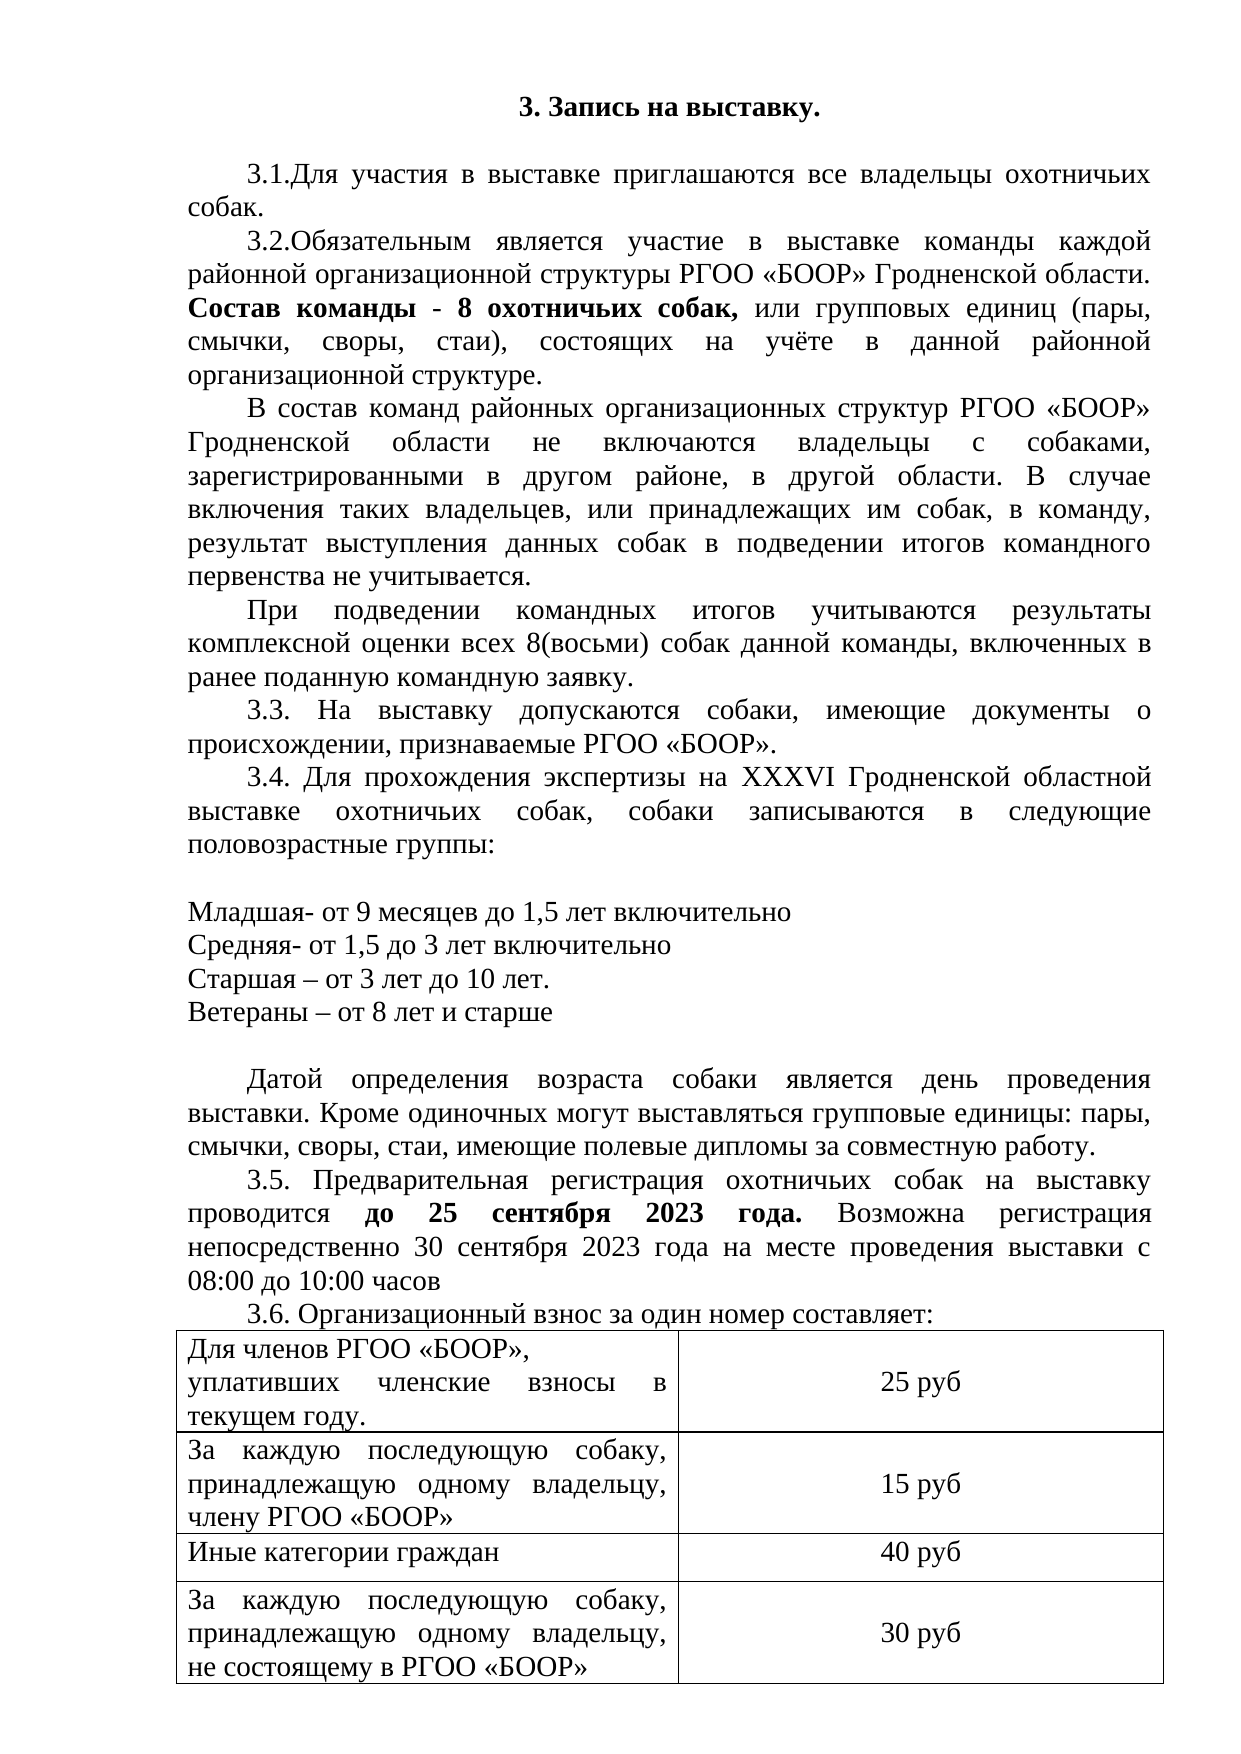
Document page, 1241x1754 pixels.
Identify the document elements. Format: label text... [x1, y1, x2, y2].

table_cell 15 руб [679, 1433, 1163, 1533]
table_cell За каждую последующую собаку, принадлежащую одному владельцу, члену РГОО «БООР» [177, 1433, 678, 1533]
text 3.2.Обязательным является участие в выставке команды каждой районной организационной структуры РГОО «БООР» Гродненской области. Состав команды - 8 охотничьих собак, или групповых единиц (пары, смычки, своры, стаи), состоящих на учёте в данной районной организационной структуре. [187, 223, 1152, 391]
text Ветераны – от 8 лет и старше [187, 994, 1152, 1028]
text 3.1.Для участия в выставке приглашаются все владельцы охотничьих собак. [187, 156, 1152, 223]
text 3.5. Предварительная регистрация охотничьих собак на выставку проводится до 25 сентября 2023 года. Возможна регистрация непосредственно 30 сентября 2023 года на месте проведения выставки с 08:00 до 10:00 часов [187, 1162, 1152, 1296]
text 3.3. На выставку допускаются собаки, имеющие документы о происхождении, признаваемые РГОО «БООР». [187, 692, 1152, 759]
table_cell За каждую последующую собаку, принадлежащую одному владельцу, не состоящему в РГОО «БООР» [177, 1582, 678, 1682]
text Средняя- от 1,5 до 3 лет включительно [187, 927, 1152, 961]
text 3. Запись на выставку. [187, 89, 1152, 122]
table_cell Иные категории граждан [177, 1534, 678, 1581]
text Датой определения возраста собаки является день проведения выставки. Кроме одиночных могут выставляться групповые единицы: пары, смычки, своры, стаи, имеющие полевые дипломы за совместную работу. [187, 1061, 1152, 1162]
table_cell 40 руб [679, 1534, 1163, 1581]
text При подведении командных итогов учитываются результаты комплексной оценки всех 8(восьми) собак данной команды, включенных в ранее поданную командную заявку. [187, 592, 1152, 692]
table_header Для членов РГОО «БООР», уплативших членские взносы в текущем году. [177, 1331, 678, 1431]
table_cell 30 руб [679, 1582, 1163, 1682]
text Старшая – от 3 лет до 10 лет. [187, 961, 1152, 994]
table_header 25 руб [679, 1331, 1163, 1431]
text 3.6. Организационный взнос за один номер составляет: [187, 1296, 1152, 1330]
text 3.4. Для прохождения экспертизы на XXXVI Гродненской областной выставке охотничьих собак, собаки записываются в следующие половозрастные группы: [187, 759, 1152, 860]
text Младшая- от 9 месяцев до 1,5 лет включительно [187, 894, 1152, 927]
text В состав команд районных организационных структур РГОО «БООР» Гродненской области не включаются владельцы с собаками, зарегистрированными в другом районе, в другой области. В случае включения таких владельцев, или принадлежащих им собак, в команду, результат выступления данных собак в подведении итогов командного первенства не учитывается. [187, 391, 1152, 592]
